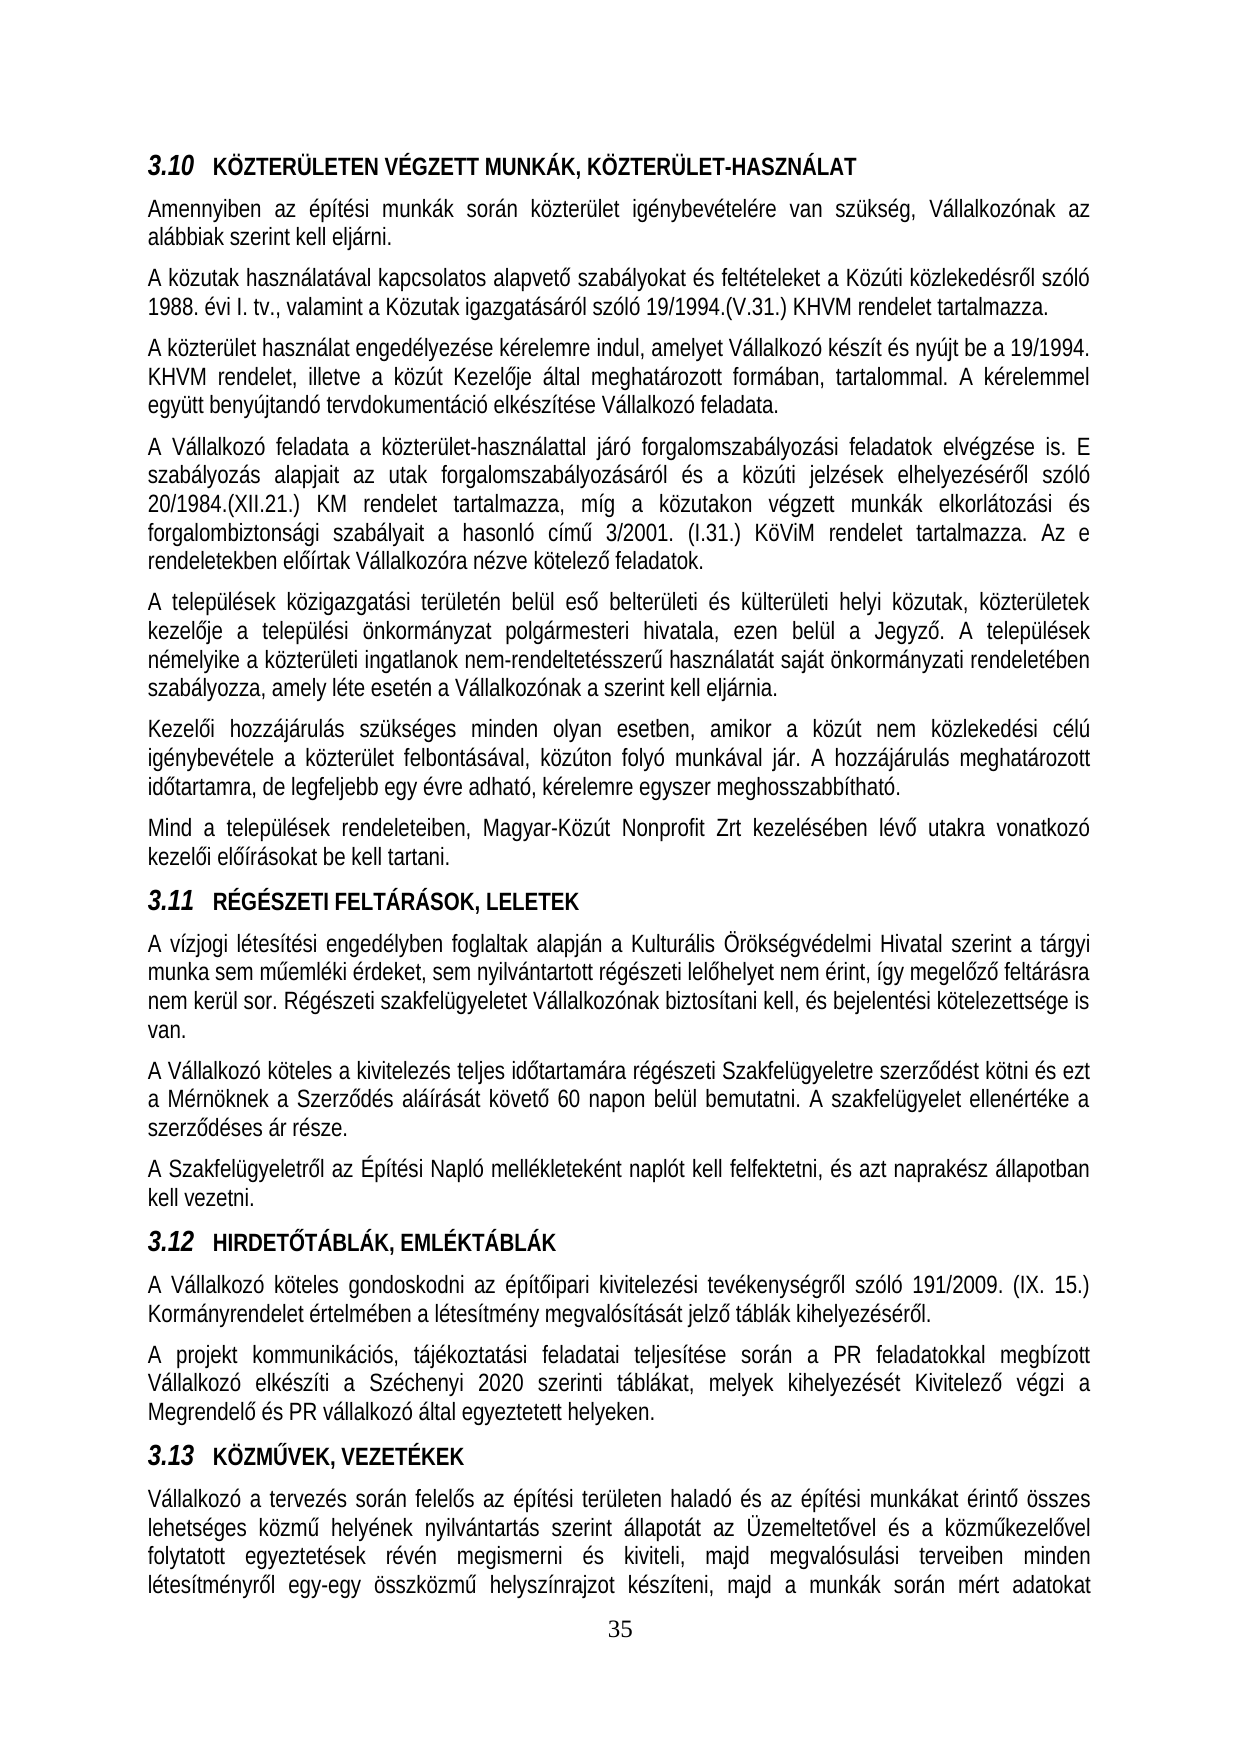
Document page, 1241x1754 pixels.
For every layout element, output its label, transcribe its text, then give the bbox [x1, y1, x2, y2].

subtitle KÖZTERÜLETEN VÉGZETT MUNKÁK, KÖZTERÜLET-HASZNÁLAT [148, 148, 1092, 181]
subtitle RÉGÉSZETI FELTÁRÁSOK, LELETEK [148, 883, 1092, 916]
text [148, 1484, 1092, 1599]
text Amennyiben az építési munkák során közterület igénybevételére van szükség, Vállalkozónak az alábbiak szerint kell eljárni. [148, 194, 1092, 251]
text A projekt kommunikációs, tájékoztatási feladatai teljesítése során a PR feladatokkal megbízott Vállalkozó elkészíti a Széchenyi 2020 szerinti táblákat, melyek kihelyezését Kivitelező végzi a Megrendelő és PR vállalkozó által egyeztetett helyeken. [148, 1340, 1092, 1426]
text A települések közigazgatási területén belül eső belterületi és külterületi helyi közutak, közterületek kezelője a települési önkormányzat polgármesteri hivatala, ezen belül a Jegyző. A települések némelyike a közterületi ingatlanok nem-rendeltetésszerű használatát saját önkormányzati rendeletében szabályozza, amely léte esetén a Vállalkozónak a szerint kell eljárnia. [148, 587, 1092, 702]
text A Vállalkozó feladata a közterület-használattal járó forgalomszabályozási feladatok elvégzése is. E szabályozás alapjait az utak forgalomszabályozásáról és a közúti jelzések elhelyezéséről szóló 20/1984.(XII.21.) KM rendelet tartalmazza, míg a közutakon végzett munkák elkorlátozási és forgalombiztonsági szabályait a hasonló című 3/2001. (I.31.) KöViM rendelet tartalmazza. Az e rendeletekben előírtak Vállalkozóra nézve kötelező feladatok. [148, 432, 1092, 575]
text A Vállalkozó köteles gondoskodni az építőipari kivitelezési tevékenységről szóló 191/2009. (IX. 15.) Kormányrendelet értelmében a létesítmény megvalósítását jelző táblák kihelyezéséről. [148, 1270, 1092, 1327]
text A Szakfelügyeletről az Építési Napló mellékleteként naplót kell felfektetni, és azt naprakész állapotban kell vezetni. [148, 1154, 1092, 1211]
text A vízjogi létesítési engedélyben foglaltak alapján a Kulturális Örökségvédelmi Hivatal szerint a tárgyi munka sem műemléki érdeket, sem nyilvántartott régészeti lelőhelyet nem érint, így megelőző feltárásra nem kerül sor. Régészeti szakfelügyeletet Vállalkozónak biztosítani kell, és bejelentési kötelezettsége is van. [148, 929, 1092, 1043]
text A közutak használatával kapcsolatos alapvető szabályokat és feltételeket a Közúti közlekedésről szóló 1988. évi I. tv., valamint a Közutak igazgatásáról szóló 19/1994.(V.31.) KHVM rendelet tartalmazza. [148, 263, 1092, 321]
subtitle HIRDETŐTÁBLÁK, EMLÉKTÁBLÁK [148, 1224, 1092, 1257]
text A Vállalkozó köteles a kivitelezés teljes időtartamára régészeti Szakfelügyeletre szerződést kötni és ezt a Mérnöknek a Szerződés aláírását követő 60 napon belül bemutatni. A szakfelügyelet ellenértéke a szerződéses ár része. [148, 1056, 1092, 1142]
text A közterület használat engedélyezése kérelemre indul, amelyet Vállalkozó készít és nyújt be a 19/1994. KHVM rendelet, illetve a közút Kezelője által meghatározott formában, tartalommal. A kérelemmel együtt benyújtandó tervdokumentáció elkészítése Vállalkozó feladata. [148, 333, 1092, 419]
text Kezelői hozzájárulás szükséges minden olyan esetben, amikor a közút nem közlekedési célú igénybevétele a közterület felbontásával, közúton folyó munkával jár. A hozzájárulás meghatározott időtartamra, de legfeljebb egy évre adható, kérelemre egyszer meghosszabbítható. [148, 714, 1092, 800]
text Mind a települések rendeleteiben, Magyar-Közút Nonprofit Zrt kezelésében lévő utakra vonatkozó kezelői előírásokat be kell tartani. [148, 813, 1092, 870]
subtitle KÖZMŰVEK, VEZETÉKEK [148, 1438, 1092, 1472]
